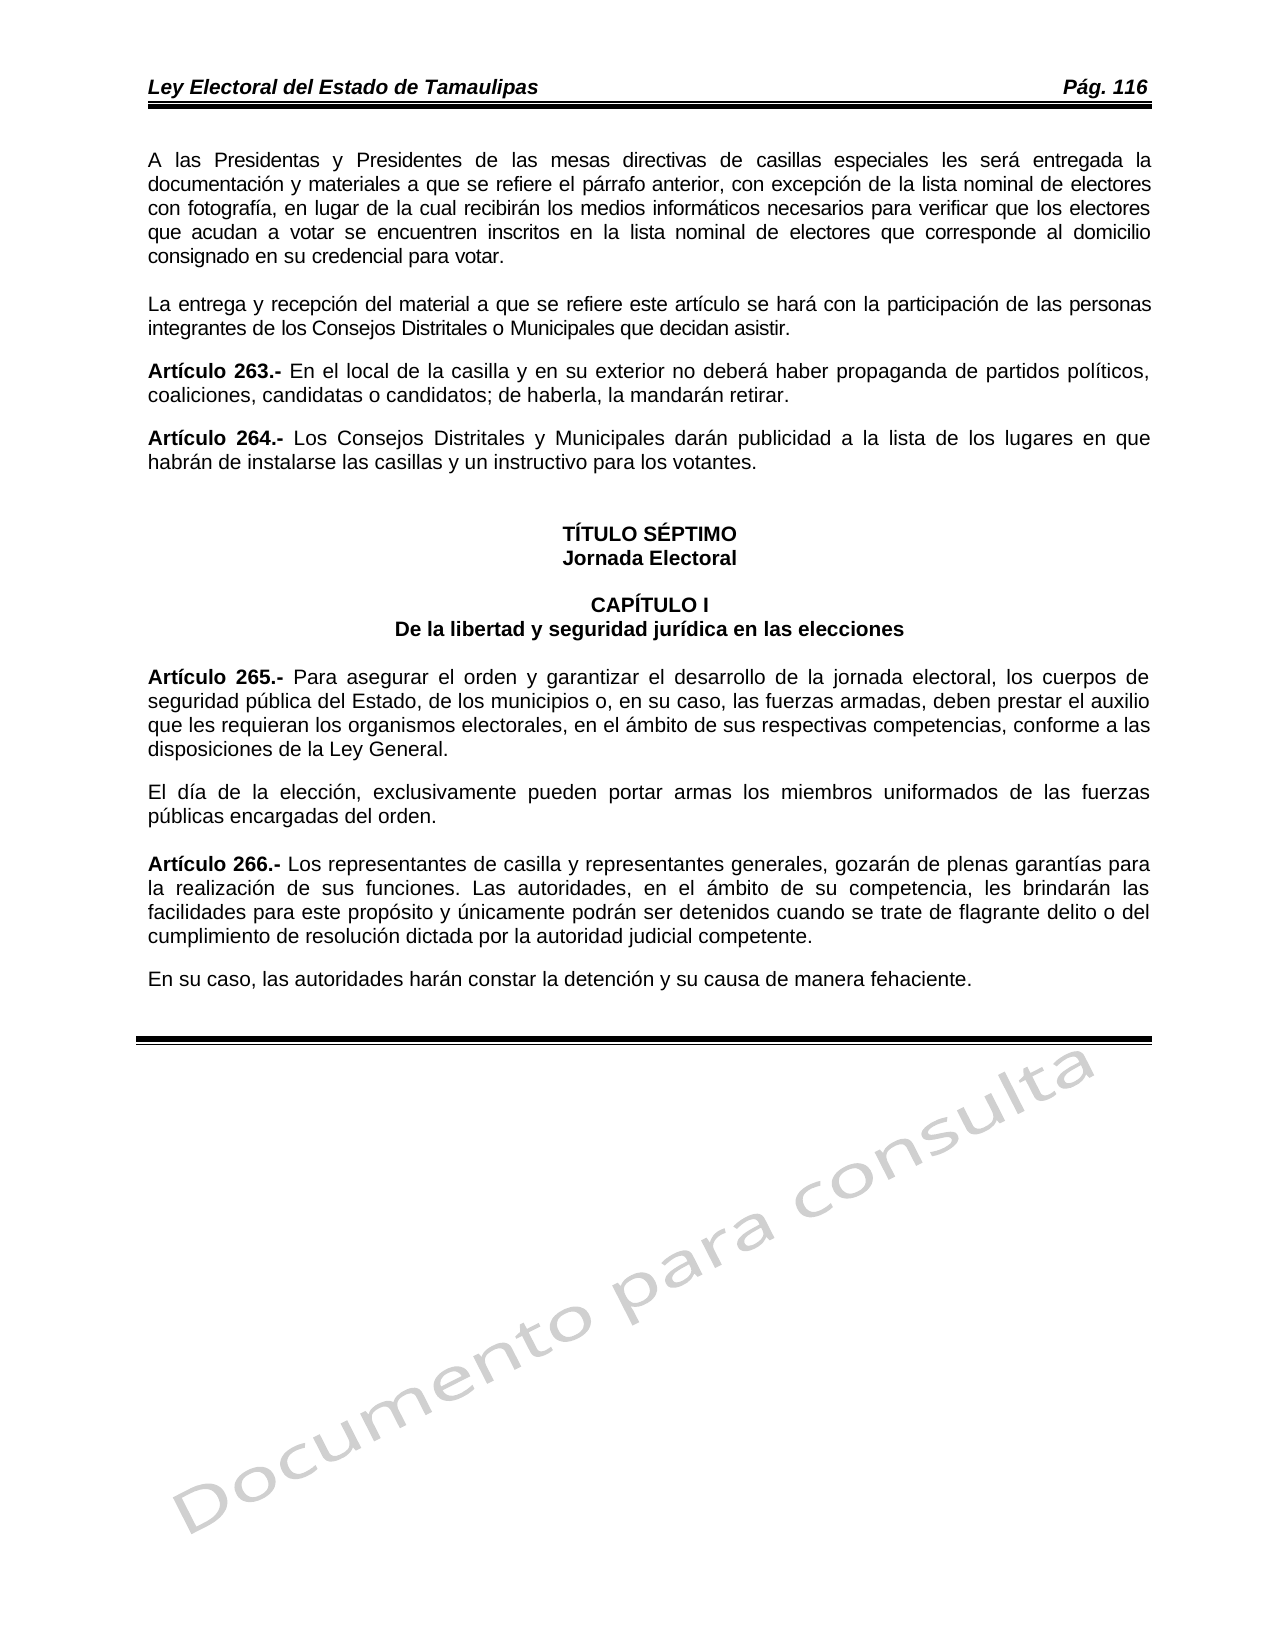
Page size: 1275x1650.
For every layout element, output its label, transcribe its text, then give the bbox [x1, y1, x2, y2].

text TÍTULO SÉPTIMO [148, 521, 1152, 545]
text En su caso, las autoridades harán constar la detención y su causa de manera fehaciente. [148, 967, 1152, 991]
text El día de la elección, exclusivamente pueden portar armas los miembros uniformados de las fuerzas públicas encargadas del orden. [148, 780, 1152, 828]
text Artículo 264.- Los Consejos Distritales y Municipales darán publicidad a la lista de los lugares en que habrán de instalarse las casillas y un instructivo para los votantes. [148, 426, 1152, 473]
text Artículo 266.- Los representantes de casilla y representantes generales, gozarán de plenas garantías para la realización de sus funciones. Las autoridades, en el ámbito de su competencia, les brindarán las facilidades para este propósito y únicamente podrán ser detenidos cuando se trate de flagrante delito o del cumplimiento de resolución dictada por la autoridad judicial competente. [148, 852, 1152, 948]
text La entrega y recepción del material a que se refiere este artículo se hará con la participación de las personas integrantes de los Consejos Distritales o Municipales que decidan asistir. [148, 291, 1152, 339]
text Artículo 263.- En el local de la casilla y en su exterior no deberá haber propaganda de partidos políticos, coaliciones, candidatas o candidatos; de haberla, la mandarán retirar. [148, 358, 1152, 406]
text CAPÍTULO I [148, 593, 1152, 617]
text Jornada Electoral [148, 545, 1152, 569]
text A las Presidentas y Presidentes de las mesas directivas de casillas especiales les será entregada la documentación y materiales a que se refiere el párrafo anterior, con excepción de la lista nominal de electores con fotografía, en lugar de la cual recibirán los medios informáticos necesarios para verificar que los electores que acudan a votar se encuentren inscritos en la lista nominal de electores que corresponde al domicilio consignado en su credencial para votar. [148, 148, 1152, 267]
text De la libertad y seguridad jurídica en las elecciones [148, 617, 1152, 641]
text Artículo 265.- Para asegurar el orden y garantizar el desarrollo de la jornada electoral, los cuerpos de seguridad pública del Estado, de los municipios o, en su caso, las fuerzas armadas, deben prestar el auxilio que les requieran los organismos electorales, en el ámbito de sus respectivas competencias, conforme a las disposiciones de la Ley General. [148, 665, 1152, 761]
